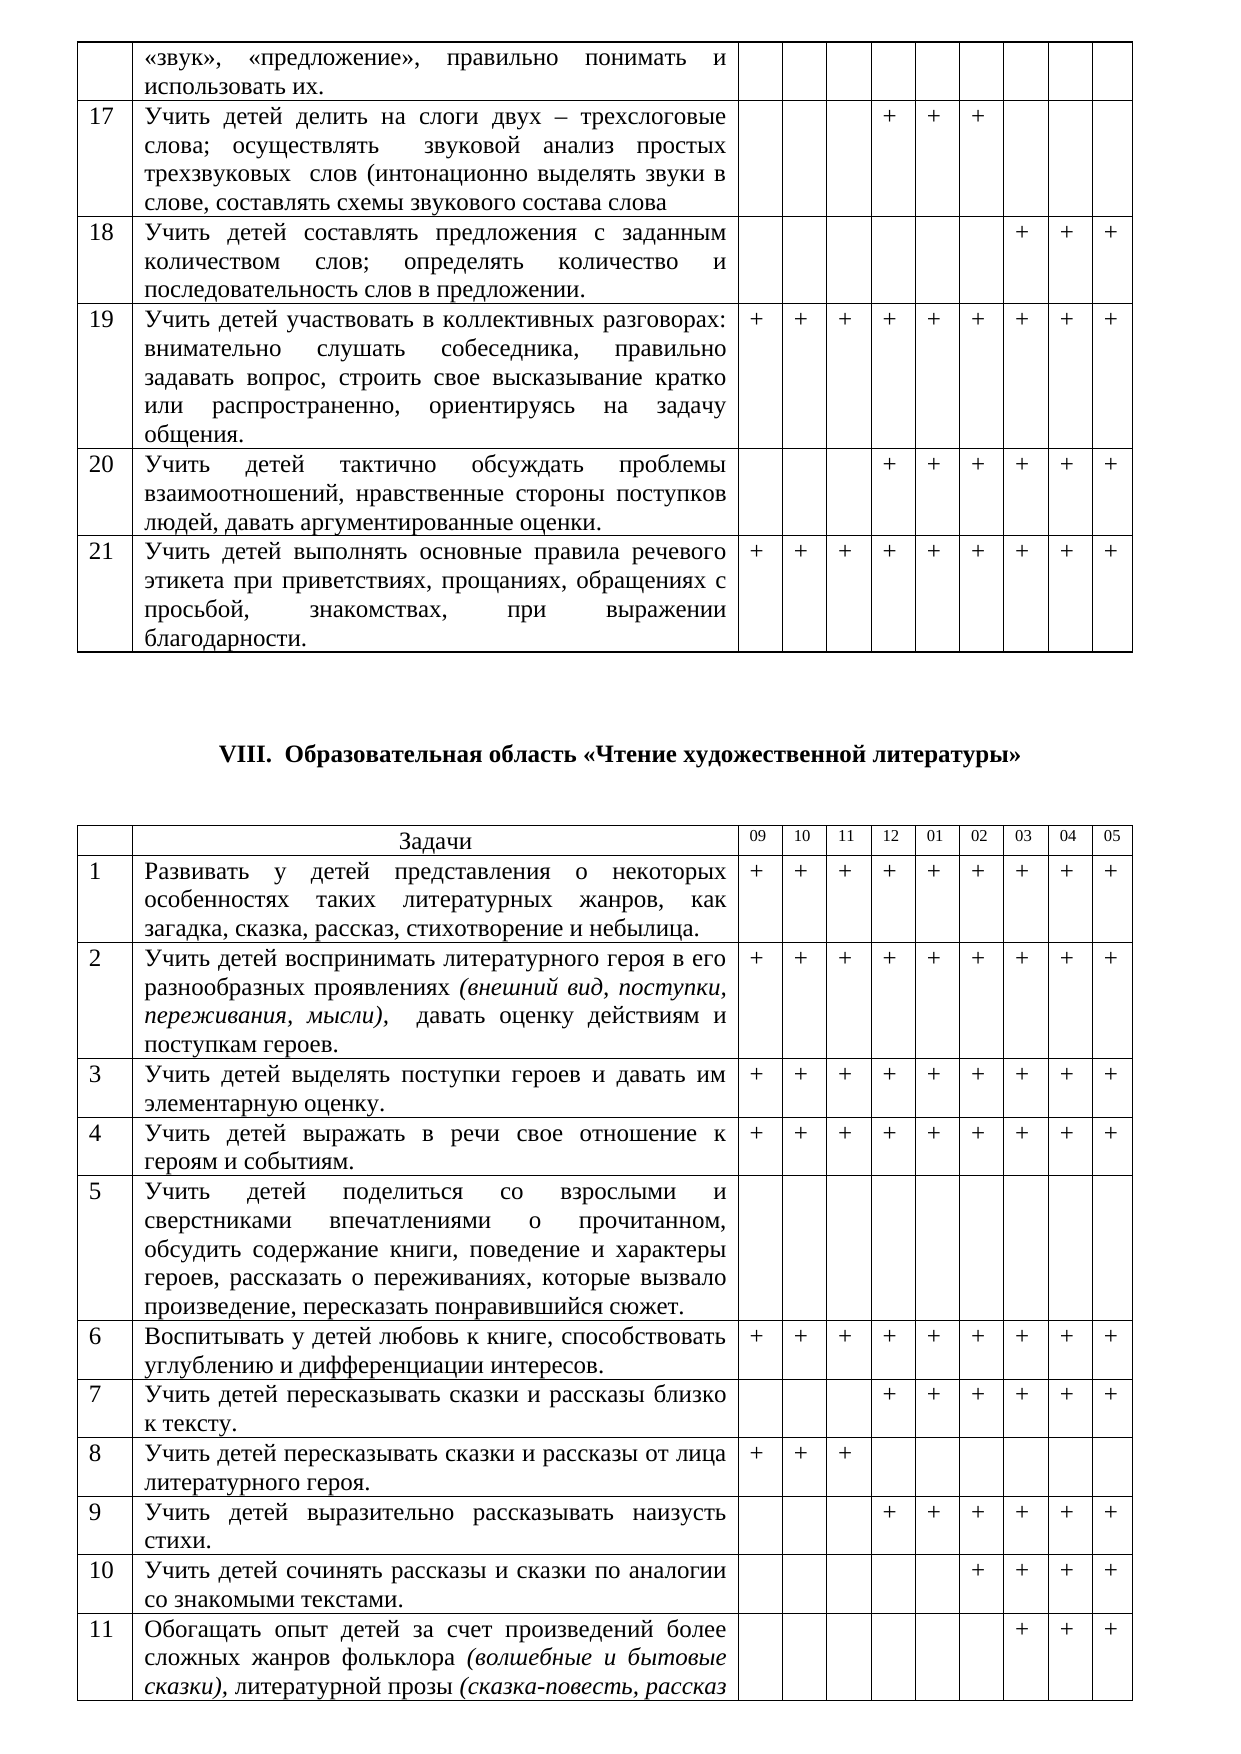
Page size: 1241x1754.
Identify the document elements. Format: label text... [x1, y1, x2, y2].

table_cell + [783, 536, 826, 651]
table_cell + [1093, 1614, 1132, 1700]
table_cell + [827, 1321, 871, 1378]
table_cell Учить детей сочинять рассказы и сказки по аналогии со знакомыми текстами. [133, 1555, 738, 1613]
table_cell [783, 449, 826, 535]
table_cell Учить детей тактично обсуждать проблемы взаимоотношений, нравственные стороны поступков людей, давать аргументированные оценки. [133, 449, 738, 535]
table_cell [827, 1555, 871, 1613]
table_cell [872, 1438, 915, 1496]
table_cell + [960, 101, 1003, 216]
table_cell + [783, 943, 826, 1058]
table_cell + [872, 536, 915, 651]
table_cell + [1093, 1380, 1132, 1437]
table_cell 1 [78, 856, 132, 942]
table_cell 4 [78, 1118, 132, 1175]
table_cell [1004, 101, 1048, 216]
table_cell + [960, 1555, 1003, 1613]
table_cell + [1093, 856, 1132, 942]
table_cell 18 [78, 217, 132, 303]
table_cell + [1093, 536, 1132, 651]
table_cell + [739, 1438, 782, 1496]
table_cell + [1004, 943, 1048, 1058]
table_cell 6 [78, 1321, 132, 1378]
table_cell + [1093, 43, 1132, 100]
table_cell + [960, 536, 1003, 651]
table_cell + [916, 943, 959, 1058]
table_cell [1049, 1176, 1092, 1320]
table_cell 8 [78, 1438, 132, 1496]
table_cell [827, 1176, 871, 1320]
table_header 12 [872, 826, 915, 855]
table_cell + [1049, 856, 1092, 942]
table_cell Учить детей участвовать в коллективных разговорах: внимательно слушать собеседника, правильно задавать вопрос, строить свое высказывание кратко или распространенно, ориентируясь на задачу общения. [133, 304, 738, 448]
table_cell [739, 1380, 782, 1437]
table_cell + [1049, 1555, 1092, 1613]
table_cell + [916, 1059, 959, 1117]
table_cell [960, 1614, 1003, 1700]
table_header Задачи [133, 826, 738, 855]
table_cell [783, 217, 826, 303]
table_cell 5 [78, 1176, 132, 1320]
table_cell + [1004, 1614, 1048, 1700]
table_cell + [960, 304, 1003, 448]
table_cell [783, 1555, 826, 1613]
table_cell + [1049, 1059, 1092, 1117]
table_cell + [739, 536, 782, 651]
table_cell + [783, 1438, 826, 1496]
table_cell [827, 217, 871, 303]
table_cell [960, 217, 1003, 303]
table_cell + [872, 1059, 915, 1117]
table_cell + [1093, 943, 1132, 1058]
table_cell Учить детей пересказывать сказки и рассказы от лица литературного героя. [133, 1438, 738, 1496]
table_cell + [1004, 1497, 1048, 1554]
table_cell Учить детей делить на слоги двух – трехслоговые слова; осуществлять звуковой анализ простых трехзвуковых слов (интонационно выделять звуки в слове, составлять схемы звукового состава слова [133, 101, 738, 216]
table_cell Воспитывать у детей любовь к книге, способствовать углублению и дифференциации интересов. [133, 1321, 738, 1378]
table_cell 7 [78, 1380, 132, 1437]
table_cell + [1049, 217, 1092, 303]
table_cell + [916, 304, 959, 448]
table_cell + [960, 943, 1003, 1058]
table_cell [783, 101, 826, 216]
table_cell [960, 1176, 1003, 1320]
table_cell [739, 449, 782, 535]
table_cell [916, 217, 959, 303]
table_cell + [1093, 1118, 1132, 1175]
table_cell + [739, 1321, 782, 1378]
table_cell [739, 1176, 782, 1320]
table_cell + [872, 1497, 915, 1554]
table_cell [827, 449, 871, 535]
table_cell + [827, 943, 871, 1058]
table_cell + [783, 1118, 826, 1175]
table_cell Учить детей выделять поступки героев и давать им элементарную оценку. [133, 1059, 738, 1117]
table_cell + [739, 856, 782, 942]
table_cell + [827, 856, 871, 942]
table_cell + [872, 449, 915, 535]
table_cell 21 [78, 536, 132, 651]
table_cell + [1049, 43, 1092, 100]
table_cell + [1093, 217, 1132, 303]
table_cell + [1049, 1380, 1092, 1437]
table_header 09 [739, 826, 782, 855]
table_cell + [960, 856, 1003, 942]
table_cell + [827, 1438, 871, 1496]
table_cell + [872, 43, 915, 100]
table_cell Учить детей выполнять основные правила речевого этикета при приветствиях, прощаниях, обращениях с просьбой, знакомствах, при выражении благодарности. [133, 536, 738, 651]
table_cell + [1049, 1321, 1092, 1378]
table_cell + [916, 1118, 959, 1175]
table_cell + [783, 856, 826, 942]
table_cell + [827, 304, 871, 448]
table_cell + [872, 943, 915, 1058]
table_cell + [1049, 943, 1092, 1058]
table_cell + [1093, 1321, 1132, 1378]
table_cell + [960, 43, 1003, 100]
table_cell + [1093, 304, 1132, 448]
table_cell 20 [78, 449, 132, 535]
table_cell + [1004, 536, 1048, 651]
table_cell + [1093, 449, 1132, 535]
table_cell + [916, 1380, 959, 1437]
table_header 10 [783, 826, 826, 855]
table_cell 9 [78, 1497, 132, 1554]
table_cell 17 [78, 101, 132, 216]
table_cell + [1004, 1380, 1048, 1437]
table_cell + [1004, 217, 1048, 303]
text VIII. Образовательная область «Чтение художественной литературы» [89, 739, 1152, 767]
table_cell + [1004, 856, 1048, 942]
table_cell + [1004, 1059, 1048, 1117]
table_cell [1049, 101, 1092, 216]
table_cell 10 [78, 1555, 132, 1613]
table_cell + [827, 1118, 871, 1175]
table_cell + [872, 1380, 915, 1437]
table_cell [739, 101, 782, 216]
table_cell + [1093, 1059, 1132, 1117]
table_cell Учить детей пересказывать сказки и рассказы близко к тексту. [133, 1380, 738, 1437]
table_cell [827, 1614, 871, 1700]
table_cell [1093, 1438, 1132, 1496]
table_cell + [739, 304, 782, 448]
table_cell + [916, 101, 959, 216]
table_cell + [872, 1321, 915, 1378]
table_cell + [1093, 1497, 1132, 1554]
table_cell + [739, 1059, 782, 1117]
table_cell + [827, 43, 871, 100]
table_cell + [960, 1380, 1003, 1437]
table_cell [872, 1555, 915, 1613]
table_cell Развивать у детей представления о некоторых особенностях таких литературных жанров, как загадка, сказка, рассказ, стихотворение и небылица. [133, 856, 738, 942]
table_cell [739, 217, 782, 303]
table_cell 11 [78, 1614, 132, 1700]
table_cell Учить детей выразительно рассказывать наизусть стихи. [133, 1497, 738, 1554]
table_cell 19 [78, 304, 132, 448]
table_cell + [739, 943, 782, 1058]
table_cell [1049, 1438, 1092, 1496]
table_cell + [1049, 304, 1092, 448]
table_cell [872, 217, 915, 303]
table_cell + [783, 304, 826, 448]
table_cell [916, 1614, 959, 1700]
table_cell + [960, 1497, 1003, 1554]
table_cell + [783, 1059, 826, 1117]
table_cell [1004, 1176, 1048, 1320]
table_cell + [1093, 1555, 1132, 1613]
table_cell + [827, 536, 871, 651]
table_cell [872, 1614, 915, 1700]
table_cell + [1004, 43, 1048, 100]
table_cell [827, 101, 871, 216]
table_cell + [1004, 304, 1048, 448]
table_cell + [916, 1497, 959, 1554]
table_header 01 [916, 826, 959, 855]
table_cell + [916, 449, 959, 535]
table_cell [916, 1176, 959, 1320]
table_header 05 [1093, 826, 1132, 855]
table_header [78, 826, 132, 855]
table_cell + [783, 1321, 826, 1378]
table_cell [133, 43, 738, 100]
table_cell Учить детей выражать в речи свое отношение к героям и событиям. [133, 1118, 738, 1175]
table_cell [783, 1497, 826, 1554]
table_cell 3 [78, 1059, 132, 1117]
table_cell + [1049, 449, 1092, 535]
table_cell + [916, 43, 959, 100]
table_cell [739, 1614, 782, 1700]
table_cell + [1004, 1555, 1048, 1613]
table_header 04 [1049, 826, 1092, 855]
table_header 03 [1004, 826, 1048, 855]
table_cell + [1049, 536, 1092, 651]
table_cell + [872, 101, 915, 216]
table_cell [916, 1555, 959, 1613]
table_cell + [827, 1059, 871, 1117]
table_cell + [872, 1118, 915, 1175]
table_cell + [916, 1321, 959, 1378]
table_cell + [1004, 1118, 1048, 1175]
table_cell + [916, 856, 959, 942]
table_header 02 [960, 826, 1003, 855]
table_cell [739, 1555, 782, 1613]
table_cell 16 [78, 43, 132, 100]
table_cell + [960, 1059, 1003, 1117]
table_cell [827, 1380, 871, 1437]
table_cell + [1049, 1118, 1092, 1175]
table_cell Учить детей поделиться со взрослыми и сверстниками впечатлениями о прочитанном, обсудить содержание книги, поведение и характеры героев, рассказать о переживаниях, которые вызвало произведение, пересказать понравившийся сюжет. [133, 1176, 738, 1320]
table_cell [739, 1497, 782, 1554]
table_cell [783, 1176, 826, 1320]
table_cell + [1004, 449, 1048, 535]
table_cell [783, 1380, 826, 1437]
table_cell + [1049, 1614, 1092, 1700]
table_cell + [1004, 1321, 1048, 1378]
table_cell + [960, 449, 1003, 535]
table_cell [872, 1176, 915, 1320]
table_cell [739, 43, 782, 100]
table_cell [916, 1438, 959, 1496]
table_cell 2 [78, 943, 132, 1058]
table_cell + [960, 1118, 1003, 1175]
table_cell + [783, 43, 826, 100]
table_header 11 [827, 826, 871, 855]
table_cell + [872, 856, 915, 942]
table_cell [1093, 1176, 1132, 1320]
table_cell Учить детей составлять предложения с заданным количеством слов; определять количество и последовательность слов в предложении. [133, 217, 738, 303]
table_cell + [1049, 1497, 1092, 1554]
table_cell Учить детей воспринимать литературного героя в его разнообразных проявлениях (внешний вид, поступки, переживания, мысли), давать оценку действиям и поступкам героев. [133, 943, 738, 1058]
table_cell [1004, 1438, 1048, 1496]
table_cell [1093, 101, 1132, 216]
table_cell + [916, 536, 959, 651]
table_cell [783, 1614, 826, 1700]
table_cell + [872, 304, 915, 448]
table_cell [960, 1438, 1003, 1496]
table_cell + [960, 1321, 1003, 1378]
table_cell [827, 1497, 871, 1554]
table_cell + [739, 1118, 782, 1175]
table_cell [133, 1614, 738, 1700]
